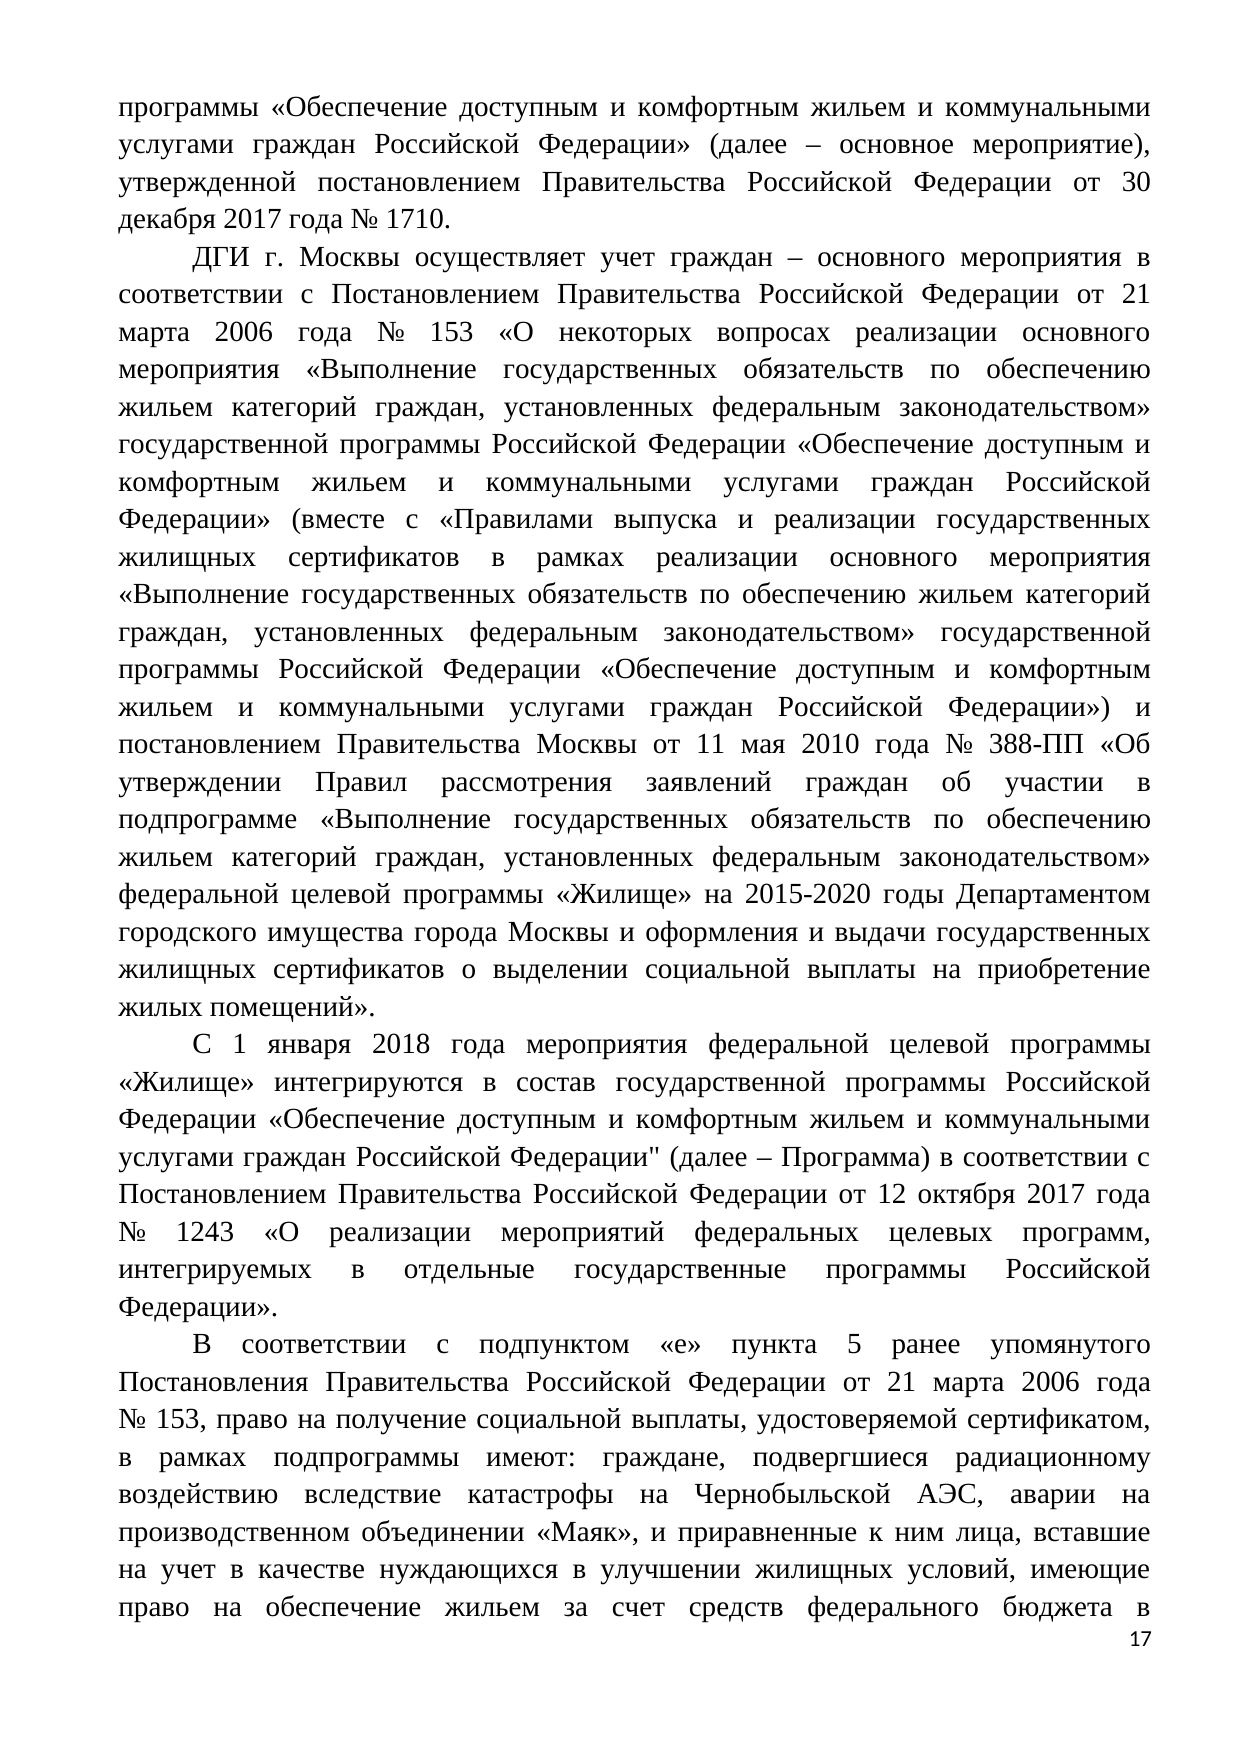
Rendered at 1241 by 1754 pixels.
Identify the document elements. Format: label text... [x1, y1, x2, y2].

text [118, 1326, 1152, 1622]
text ДГИ г. Москвы осуществляет учет граждан – основного мероприятия в соответствии с Постановлением Правительства Российской Федерации от 21 марта 2006 года № 153 «О некоторых вопросах реализации основного мероприятия «Выполнение государственных обязательств по обеспечению жильем категорий граждан, установленных федеральным законодательством» государственной программы Российской Федерации «Обеспечение доступным и комфортным жильем и коммунальными услугами граждан Российской Федерации» (вместе с «Правилами выпуска и реализации государственных жилищных сертификатов в рамках реализации основного мероприятия «Выполнение государственных обязательств по обеспечению жильем категорий граждан, установленных федеральным законодательством» государственной программы Российской Федерации «Обеспечение доступным и комфортным жильем и коммунальными услугами граждан Российской Федерации») и постановлением Правительства Москвы от 11 мая 2010 года № 388-ПП «Об утверждении Правил рассмотрения заявлений граждан об участии в подпрограмме «Выполнение государственных обязательств по обеспечению жильем категорий граждан, установленных федеральным законодательством» федеральной целевой программы «Жилище» на 2015-2020 годы Департаментом городского имущества города Москвы и оформления и выдачи государственных жилищных сертификатов о выделении социальной выплаты на приобретение жилых помещений». [118, 239, 1152, 1022]
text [118, 89, 1152, 235]
text С 1 января 2018 года мероприятия федеральной целевой программы «Жилище» интегрируются в состав государственной программы Российской Федерации «Обеспечение доступным и комфортным жильем и коммунальными услугами граждан Российской Федерации" (далее – Программа) в соответствии с Постановлением Правительства Российской Федерации от 12 октября 2017 года № 1243 «О реализации мероприятий федеральных целевых программ, интегрируемых в отдельные государственные программы Российской Федерации». [118, 1026, 1152, 1322]
